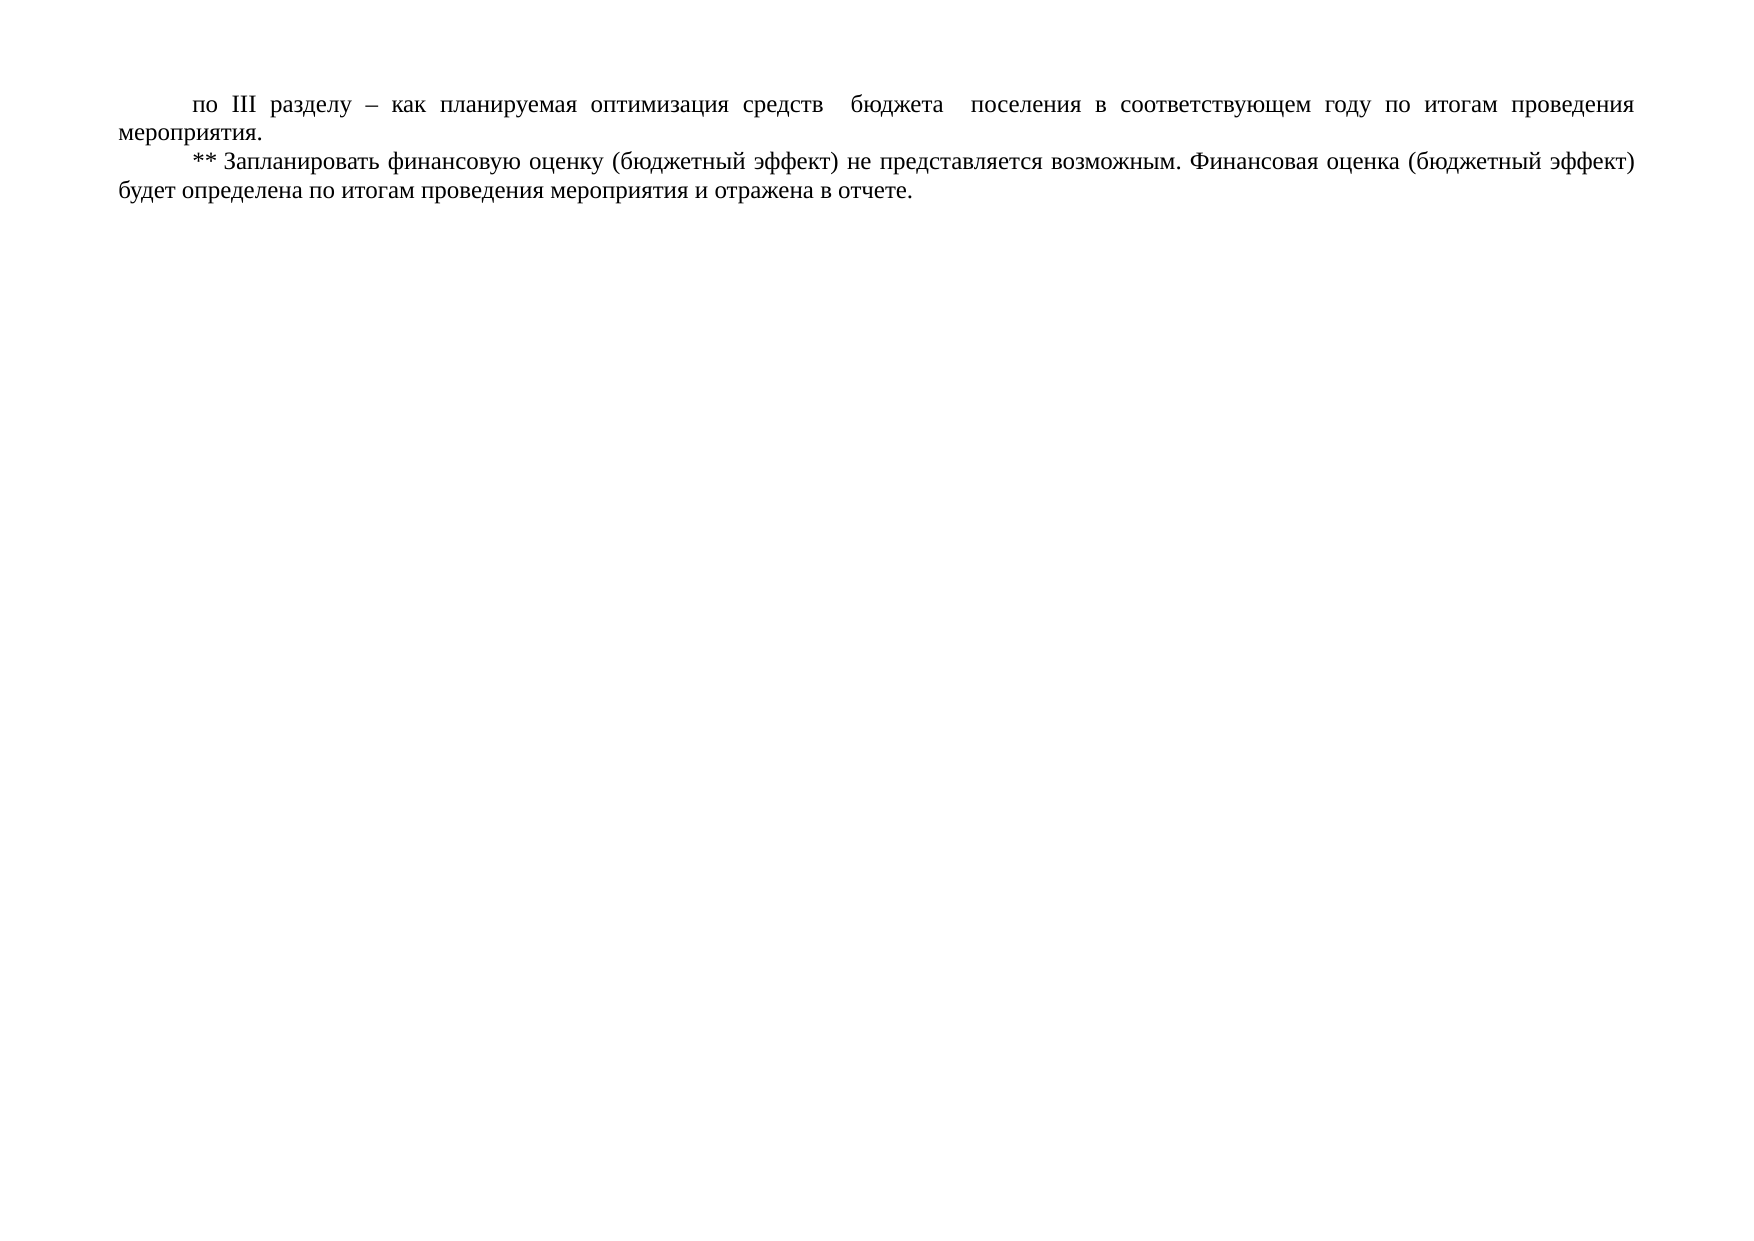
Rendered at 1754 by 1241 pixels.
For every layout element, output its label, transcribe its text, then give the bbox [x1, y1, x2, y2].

text по III разделу – как планируемая оптимизация средств бюджета поселения в соответствующем году по итогам проведения мероприятия. [118, 89, 1636, 146]
text ** Запланировать финансовую оценку (бюджетный эффект) не представляется возможным. Финансовая оценка (бюджетный эффект) будет определена по итогам проведения мероприятия и отражена в отчете. [118, 146, 1636, 204]
